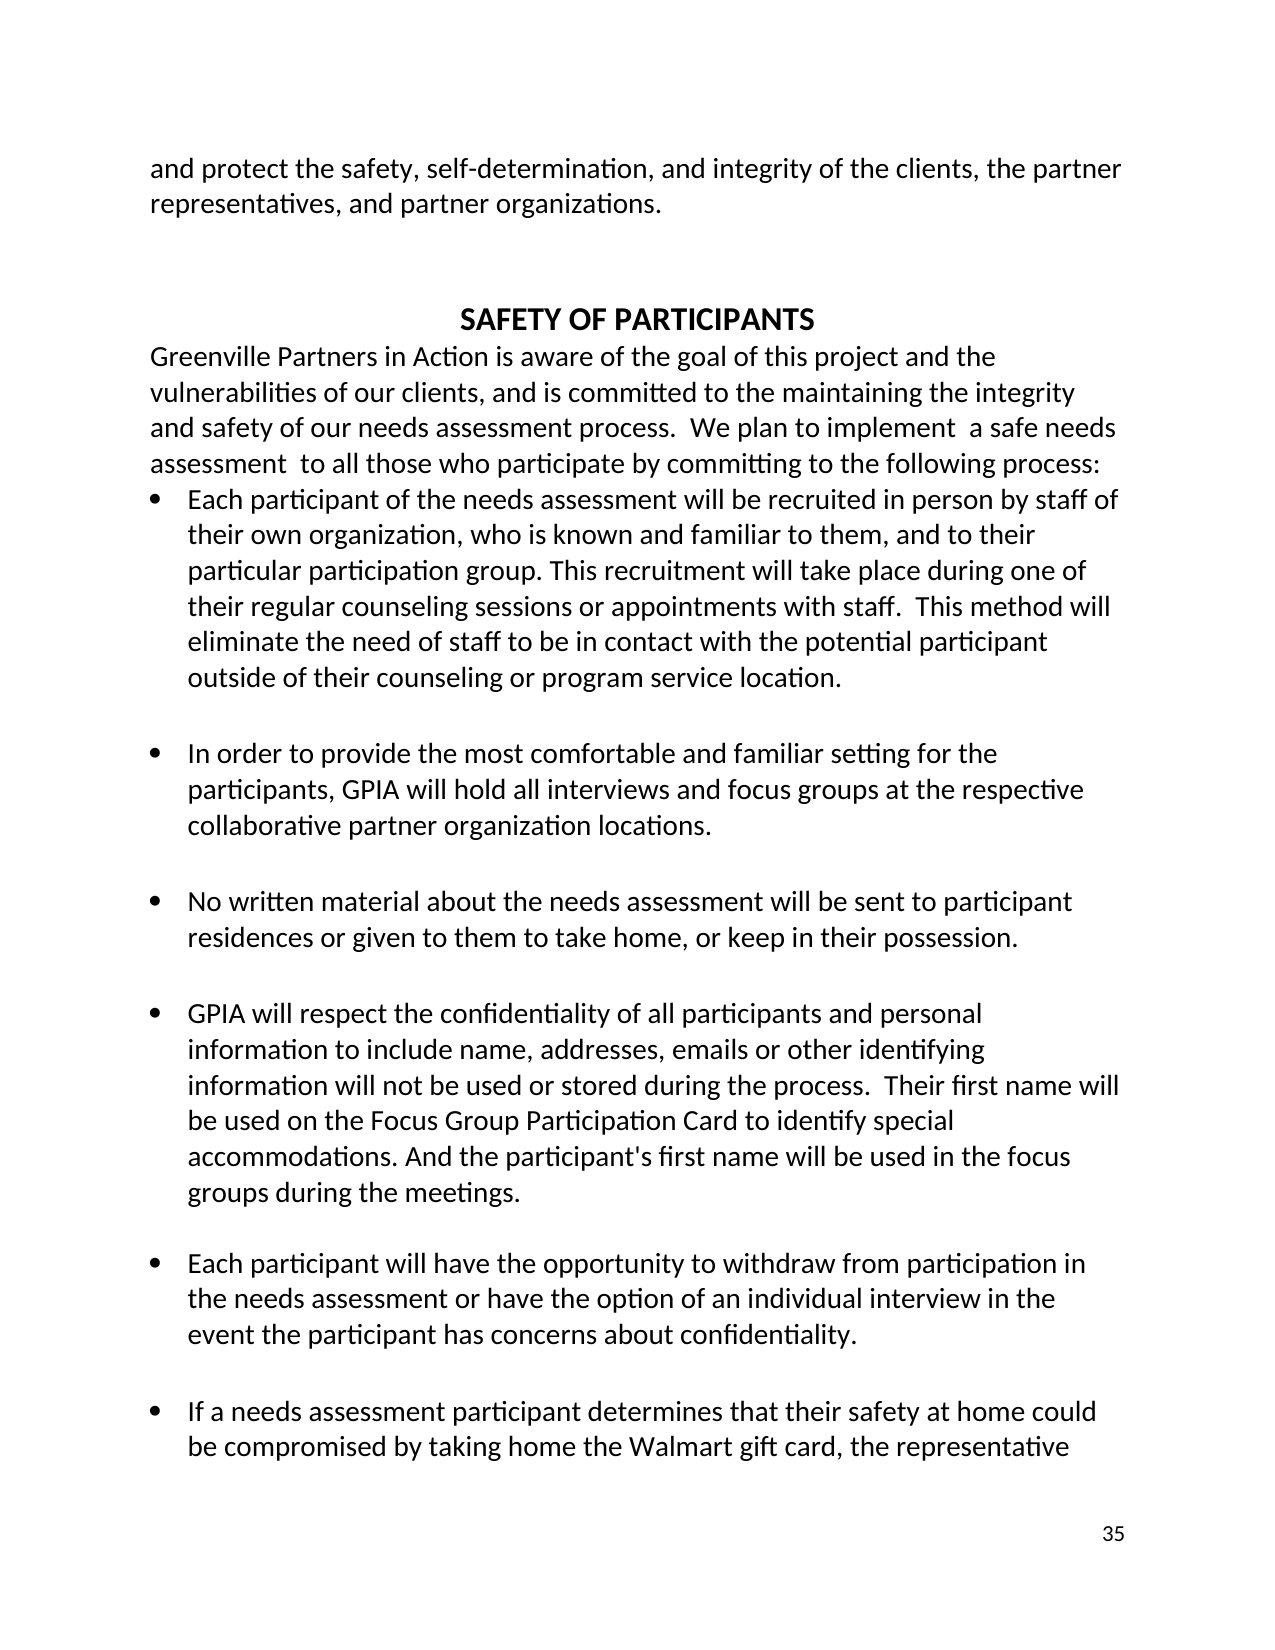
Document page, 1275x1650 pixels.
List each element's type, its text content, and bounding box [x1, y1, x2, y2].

text Greenville Partners in Action is aware of the goal of this project and the vulnerabilities of our clients, and is committed to the maintaining the integrity and safety of our needs assessment process. We plan to implement a safe needs assessment to all those who participate by committing to the following process: [150, 338, 1125, 481]
list In order to provide the most comfortable and familiar setting for the participants, GPIA will hold all interviews and focus groups at the respective collaborative partner organization locations. [150, 736, 1125, 842]
list GPIA will respect the confidentiality of all participants and personal information to include name, addresses, emails or other identifying information will not be used or stored during the process. Their first name will be used on the Focus Group Participation Card to identify special accommodations. And the participant's first name will be used in the focus groups during the meetings. [150, 996, 1125, 1209]
list Each participant will have the opportunity to withdraw from participation in the needs assessment or have the option of an individual interview in the event the participant has concerns about confidentiality. [150, 1245, 1125, 1352]
list No written material about the needs assessment will be sent to participant residences or given to them to take home, or keep in their possession. [150, 883, 1125, 954]
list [150, 1393, 1125, 1464]
list Each participant of the needs assessment will be recruited in person by staff of their own organization, who is known and familiar to them, and to their particular participation group. This recruitment will take place during one of their regular counseling sessions or appointments with staff. This method will eliminate the need of staff to be in contact with the potential participant outside of their counseling or program service location. [150, 481, 1125, 694]
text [150, 150, 1125, 221]
text SAFETY OF PARTICIPANTS [150, 298, 1125, 338]
